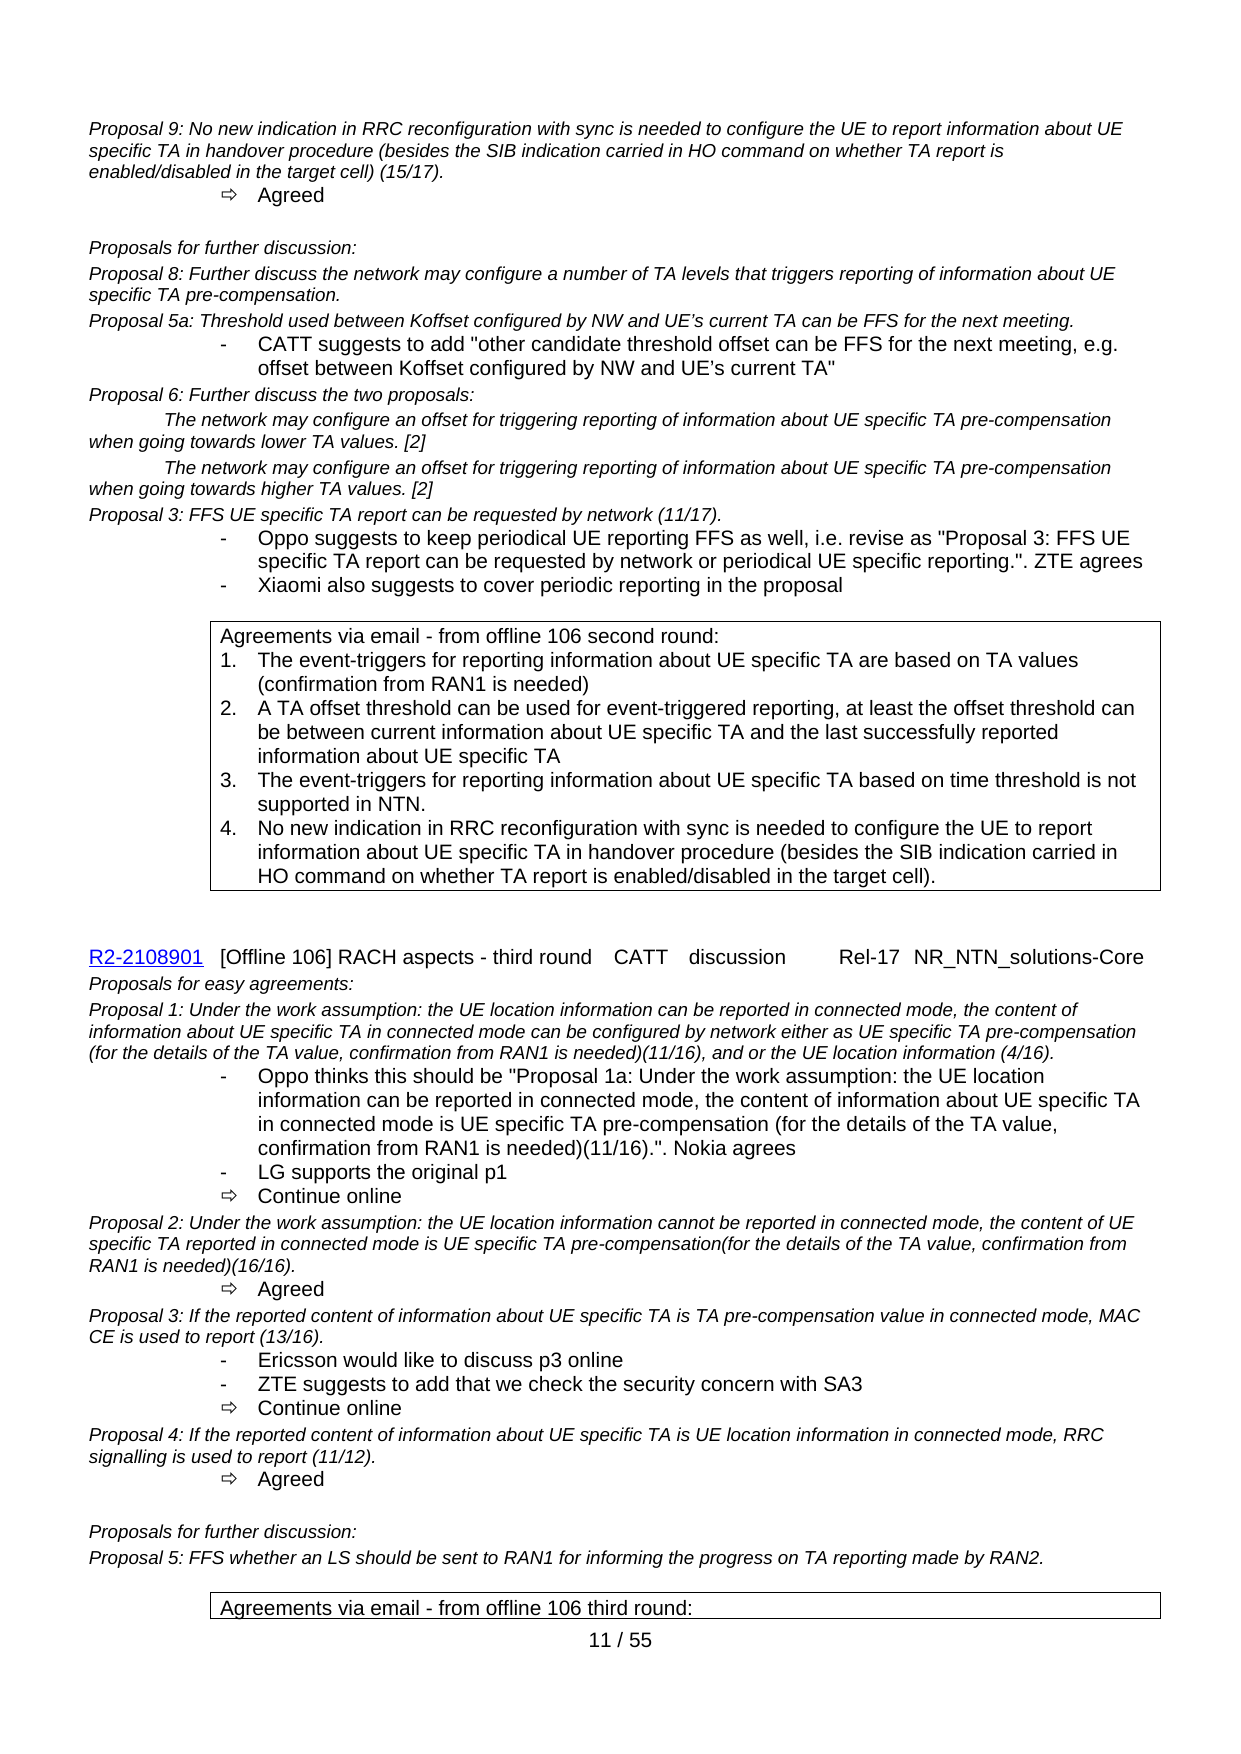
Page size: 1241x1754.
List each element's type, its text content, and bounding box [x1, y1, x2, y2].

list Continue online [220, 1183, 1152, 1207]
text Proposal 5: FFS whether an LS should be sent to RAN1 for informing the progress on TA reporting made by RAN2. [89, 1547, 1152, 1568]
text Proposal 9: No new indication in RRC reconfiguration with sync is needed to configure the UE to report information about UE specific TA in handover procedure (besides the SIB indication carried in HO command on whether TA report is enabled/disabled in the target cell) (15/17). [89, 118, 1152, 183]
text - Ericsson would like to discuss p3 online [220, 1348, 1152, 1372]
text Proposal 3: If the reported content of information about UE specific TA is TA pre-compensation value in connected mode, MAC CE is used to report (13/16). [89, 1304, 1152, 1348]
list Agreed [220, 183, 1152, 207]
text Agreements via email - from offline 106 third round: [211, 1593, 1160, 1618]
text Proposals for easy agreements: [89, 973, 1152, 995]
text Proposal 5a: Threshold used between Koffset configured by NW and UE’s current TA can be FFS for the next meeting. [89, 310, 1152, 331]
text Agreements via email - from offline 106 second round: [211, 622, 1160, 645]
list Agreed [220, 1467, 1152, 1491]
text - Oppo suggests to keep periodical UE reporting FFS as well, i.e. revise as "Proposal 3: FFS UE specific TA report can be requested by network or periodical UE specific reporting.". ZTE agrees [220, 525, 1152, 573]
text Proposal 1: Under the work assumption: the UE location information can be reported in connected mode, the content of information about UE specific TA in connected mode can be configured by network either as UE specific TA pre-compensation (for the details of the TA value, confirmation from RAN1 is needed)(11/16), and or the UE location information (4/16). [89, 999, 1152, 1064]
text Proposals for further discussion: [89, 237, 1152, 258]
text Proposal 6: Further discuss the two proposals: [89, 383, 1152, 405]
text Proposals for further discussion: [89, 1521, 1152, 1542]
list No new indication in RRC reconfiguration with sync is needed to configure the UE to report information about UE specific TA in handover procedure (besides the SIB indication carried in HO command on whether TA report is enabled/disabled in the target cell). [211, 813, 1160, 890]
list A TA offset threshold can be used for event-triggered reporting, at least the offset threshold can be between current information about UE specific TA and the last successfully reported information about UE specific TA [211, 693, 1160, 765]
text - Oppo thinks this should be "Proposal 1a: Under the work assumption: the UE location information can be reported in connected mode, the content of information about UE specific TA in connected mode is UE specific TA pre-compensation (for the details of the TA value, confirmation from RAN1 is needed)(11/16).". Nokia agrees [220, 1064, 1152, 1159]
text Proposal 4: If the reported content of information about UE specific TA is UE location information in connected mode, RRC signalling is used to report (11/12). [89, 1424, 1152, 1467]
list Continue online [220, 1396, 1152, 1420]
text Proposal 8: Further discuss the network may configure a number of TA levels that triggers reporting of information about UE specific TA pre-compensation. [89, 262, 1152, 306]
text Proposal 3: FFS UE specific TA report can be requested by network (11/17). [89, 504, 1152, 525]
list The event-triggers for reporting information about UE specific TA based on time threshold is not supported in NTN. [211, 765, 1160, 813]
text Proposal 2: Under the work assumption: the UE location information cannot be reported in connected mode, the content of UE specific TA reported in connected mode is UE specific TA pre-compensation(for the details of the TA value, confirmation from RAN1 is needed)(16/16). [89, 1212, 1152, 1276]
text  The network may configure an offset for triggering reporting of information about UE specific TA pre-compensation when going towards lower TA values. [2] [89, 409, 1152, 452]
text - Xiaomi also suggests to cover periodic reporting in the proposal [220, 573, 1152, 597]
text  The network may configure an offset for triggering reporting of information about UE specific TA pre-compensation when going towards higher TA values. [2] [89, 456, 1152, 499]
list Agreed [220, 1276, 1152, 1300]
text - CATT suggests to add "other candidate threshold offset can be FFS for the next meeting, e.g. offset between Koffset configured by NW and UE’s current TA" [220, 331, 1152, 379]
text - LG supports the original p1 [220, 1159, 1152, 1183]
list The event-triggers for reporting information about UE specific TA are based on TA values (confirmation from RAN1 is needed) [211, 645, 1160, 693]
text - ZTE suggests to add that we check the security concern with SA3 [220, 1372, 1152, 1396]
title R2-2108901 [Offline 106] RACH aspects - third round CATT discussion Rel-17 NR_NTN_solutions-Core [89, 945, 1152, 969]
